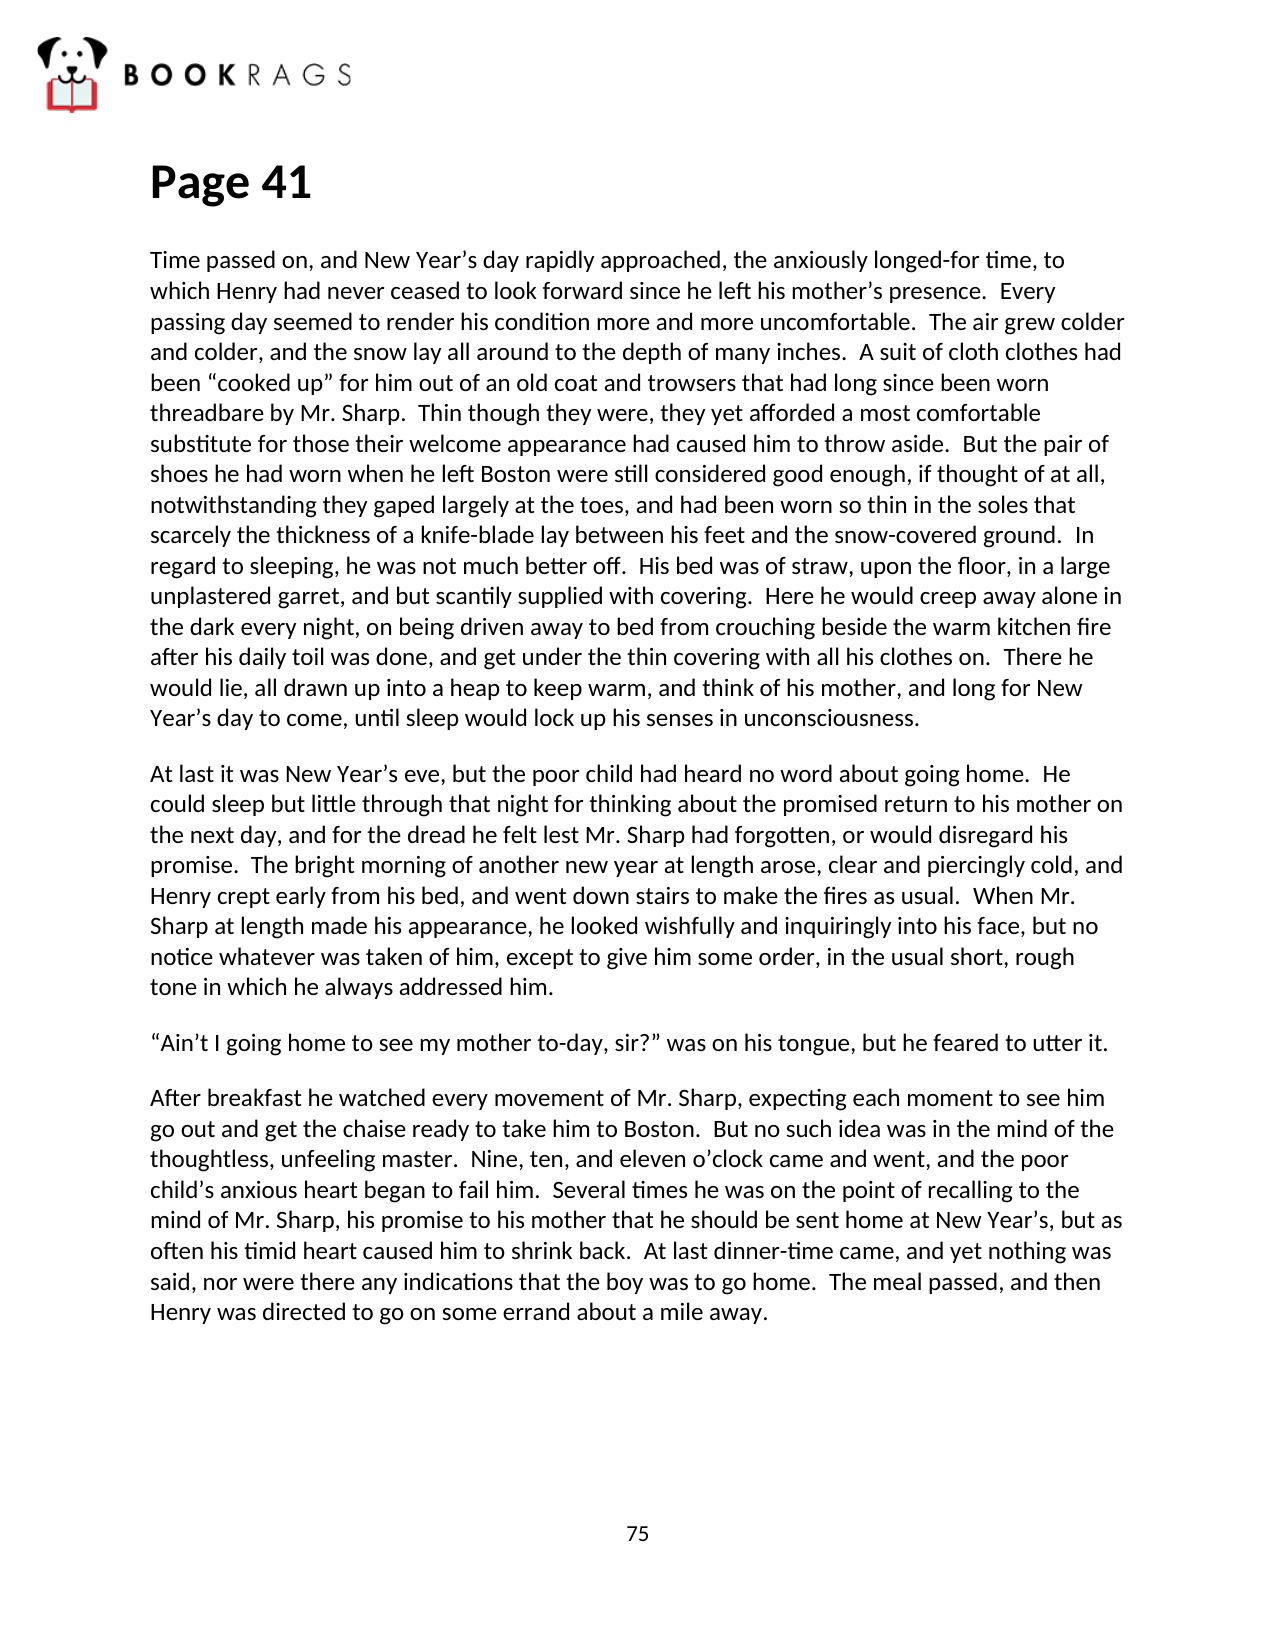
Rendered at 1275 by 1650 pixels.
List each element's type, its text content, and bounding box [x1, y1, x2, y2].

text Time passed on, and New Year’s day rapidly approached, the anxiously longed-for time, to which Henry had never ceased to look forward since he left his mother’s presence. Every passing day seemed to render his condition more and more uncomfortable. The air grew colder and colder, and the snow lay all around to the depth of many inches. A suit of cloth clothes had been “cooked up” for him out of an old coat and trowsers that had long since been worn threadbare by Mr. Sharp. Thin though they were, they yet afforded a most comfortable substitute for those their welcome appearance had caused him to throw aside. But the pair of shoes he had worn when he left Boston were still considered good enough, if thought of at all, notwithstanding they gaped largely at the toes, and had been worn so thin in the soles that scarcely the thickness of a knife-blade lay between his feet and the snow-covered ground. In regard to sleeping, he was not much better off. His bed was of straw, upon the floor, in a large unplastered garret, and but scantily supplied with covering. Here he would creep away alone in the dark every night, on being driven away to bed from crouching beside the warm kitchen fire after his daily toil was done, and get under the thin covering with all his clothes on. There he would lie, all drawn up into a heap to keep warm, and think of his mother, and long for New Year’s day to come, until sleep would lock up his senses in unconsciousness. [150, 244, 1125, 733]
text “Ain’t I going home to see my mother to-day, sir?” was on his tongue, but he feared to utter it. [150, 1027, 1125, 1058]
text Page 41 [150, 150, 1125, 211]
text After breakfast he watched every movement of Mr. Sharp, expecting each moment to see him go out and get the chaise ready to take him to Boston. But no such idea was in the mind of the thoughtless, unfeeling master. Nine, ten, and eleven o’clock came and went, and the poor child’s anxious heart began to fail him. Several times he was on the point of recalling to the mind of Mr. Sharp, his promise to his mother that he should be sent home at New Year’s, but as often his timid heart caused him to shrink back. At last dinner-time came, and yet nothing was said, nor were there any indications that the boy was to go home. The meal passed, and then Henry was directed to go on some errand about a mile away. [150, 1083, 1125, 1327]
picture [37, 37, 351, 113]
text At last it was New Year’s eve, but the poor child had heard no word about going home. He could sleep but little through that night for thinking about the promised return to his mother on the next day, and for the dread he felt lest Mr. Sharp had forgotten, or would disregard his promise. The bright morning of another new year at length arose, clear and piercingly cold, and Henry crept early from his bed, and went down stairs to make the fires as usual. When Mr. Sharp at length made his appearance, he looked wishfully and inquiringly into his face, but no notice whatever was taken of him, except to give him some order, in the usual short, rough tone in which he always addressed him. [150, 758, 1125, 1002]
